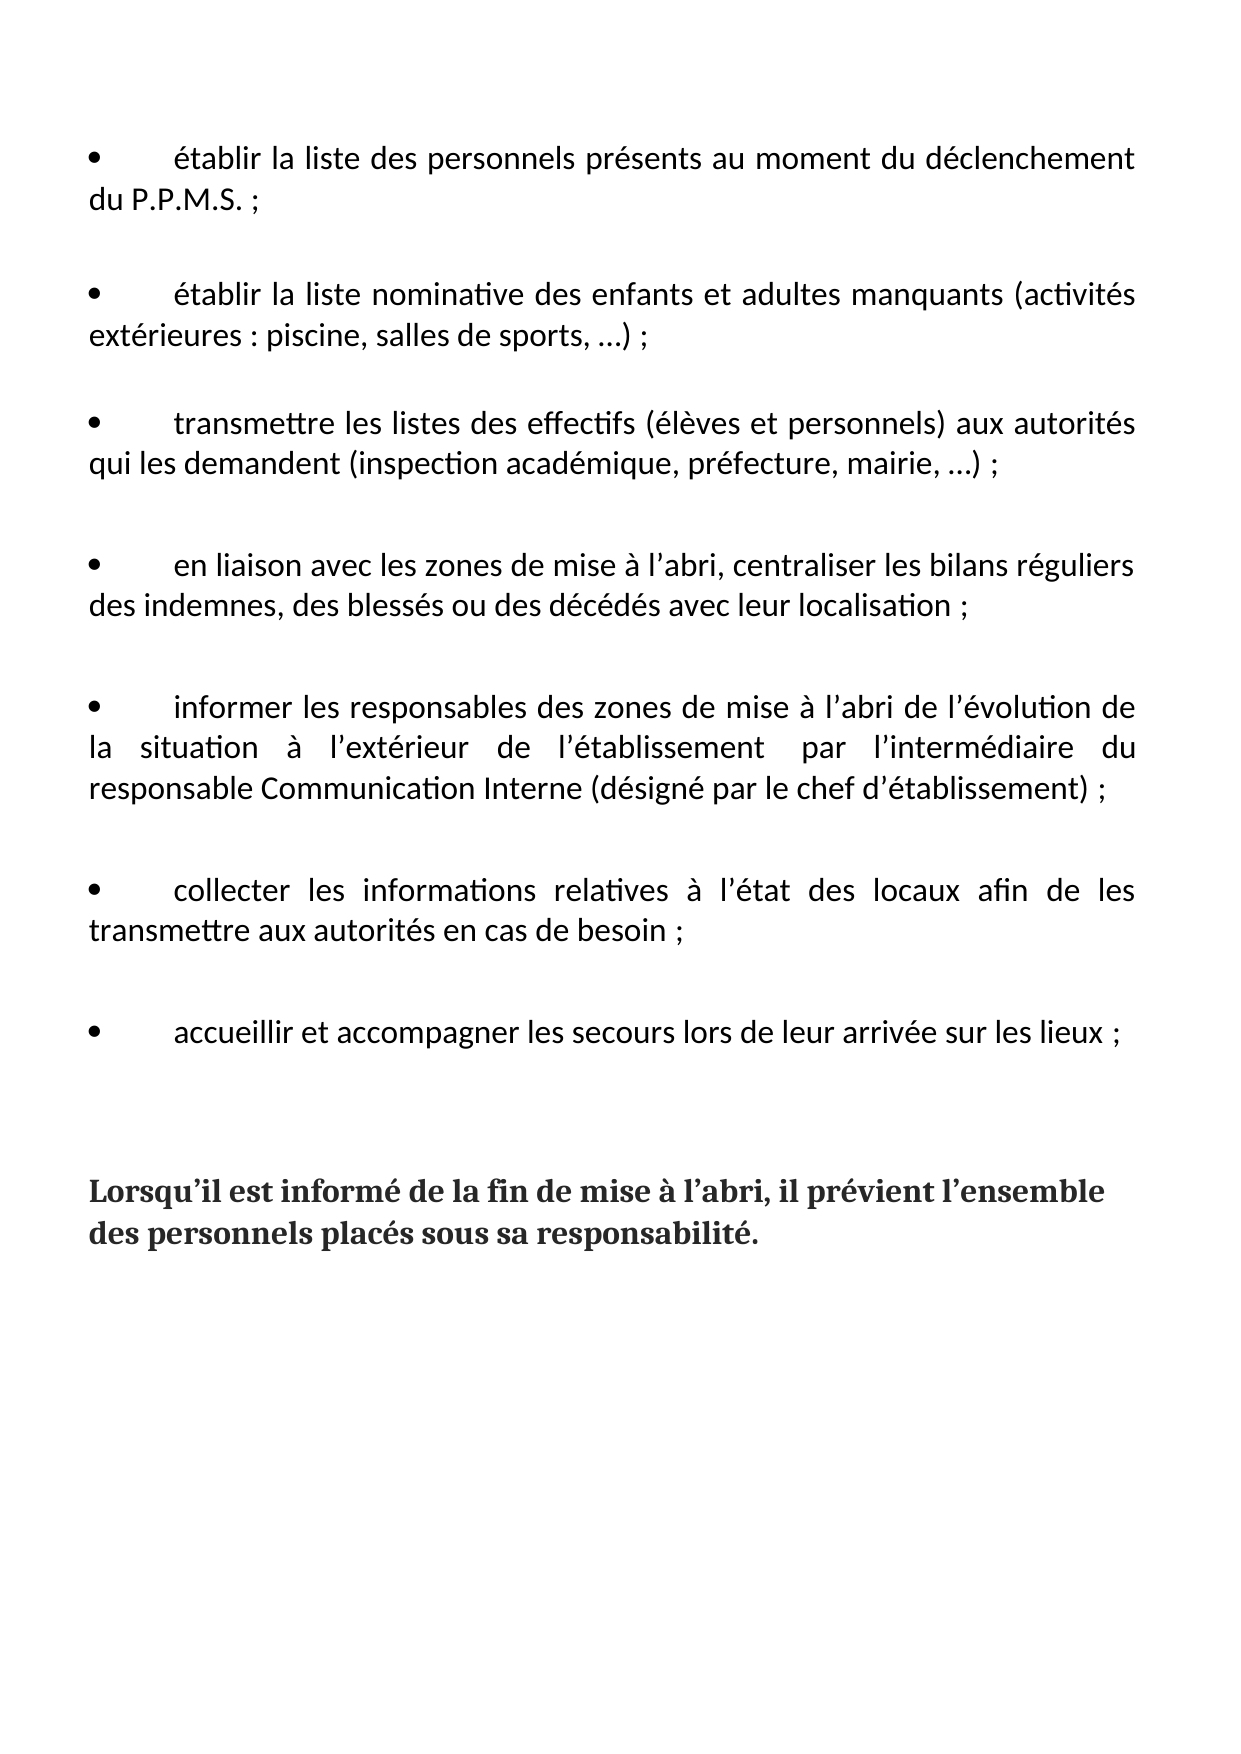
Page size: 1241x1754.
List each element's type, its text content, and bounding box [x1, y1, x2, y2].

list informer les responsables des zones de mise à l’abri de l’évolution de la situation à l’extérieur de l’établissement par l’intermédiaire du responsable Communication Interne (désigné par le chef d’établissement) ; [89, 686, 1137, 808]
subtitle Lorsqu’il est informé de la fin de mise à l’abri, il prévient l’ensemble des personnels placés sous sa responsabilité. [89, 1173, 1137, 1252]
list collecter les informations relatives à l’état des locaux afin de les transmettre aux autorités en cas de besoin ; [89, 869, 1137, 950]
list transmettre les listes des effectifs (élèves et personnels) aux autorités qui les demandent (inspection académique, préfecture, mairie, …) ; [89, 402, 1137, 483]
list établir la liste nominative des enfants et adultes manquants (activités extérieures : piscine, salles de sports, …) ; [89, 273, 1137, 355]
list accueillir et accompagner les secours lors de leur arrivée sur les lieux ; [89, 1011, 1137, 1051]
list établir la liste des personnels présents au moment du déclenchement du P.P.M.S. ; [89, 137, 1137, 218]
list en liaison avec les zones de mise à l’abri, centraliser les bilans réguliers des indemnes, des blessés ou des décédés avec leur localisation ; [89, 544, 1137, 625]
